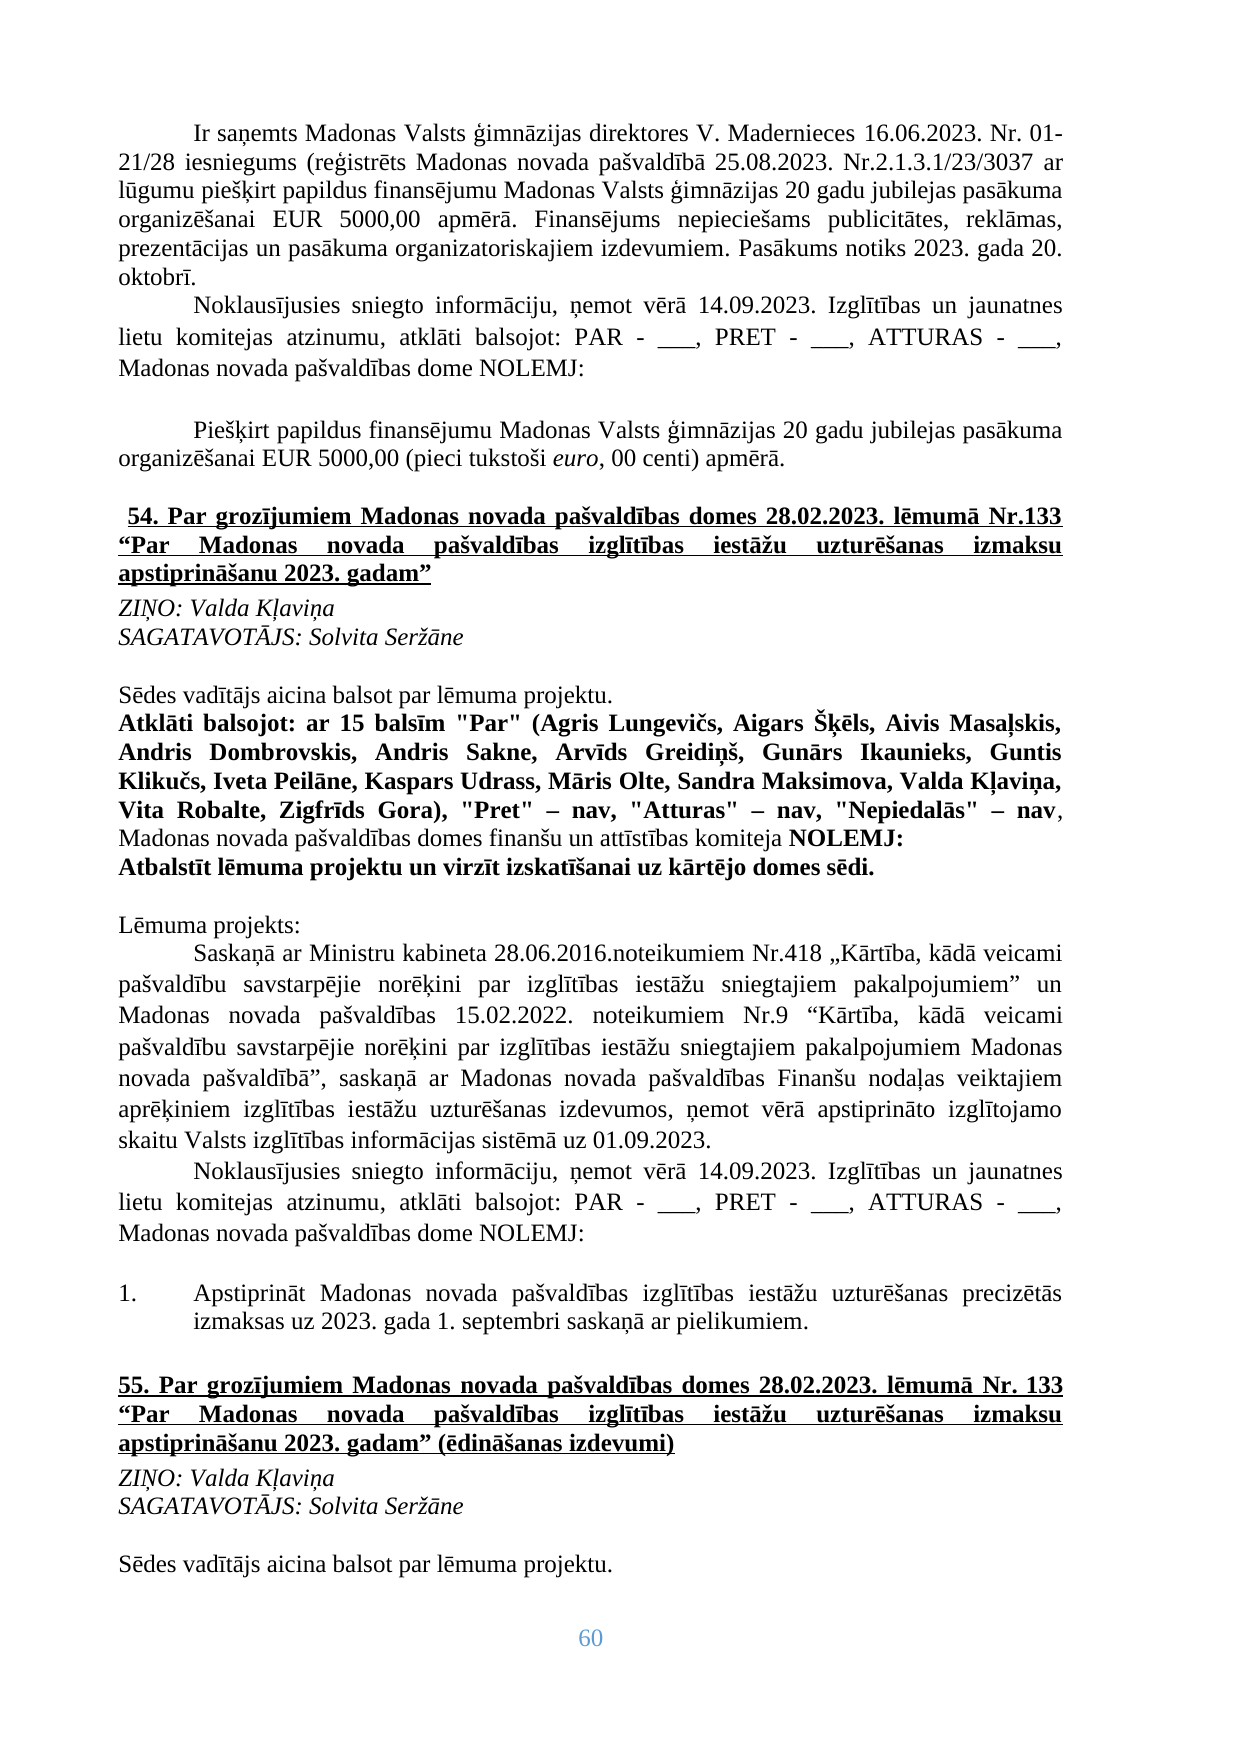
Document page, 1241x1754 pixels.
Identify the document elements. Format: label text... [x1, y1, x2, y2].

text 55. Par grozījumiem Madonas novada pašvaldības domes 28.02.2023. lēmumā Nr. 133 “Par Madonas novada pašvaldības izglītības iestāžu uzturēšanas izmaksu apstiprināšanu 2023. gadam” (ēdināšanas izdevumi) [118, 1397, 1063, 1424]
text 54. Par grozījumiem Madonas novada pašvaldības domes 28.02.2023. lēmumā Nr.133 “Par Madonas novada pašvaldības izglītības iestāžu uzturēšanas izmaksu apstiprināšanu 2023. gadam” [118, 501, 1063, 555]
text Ir saņemts Madonas Valsts ģimnāzijas direktores V. Madernieces 16.06.2023. Nr. 01-21/28 iesniegums (reģistrēts Madonas novada pašvaldībā 25.08.2023. Nr.2.1.3.1/23/3037 ar lūgumu piešķirt papildus finansējumu Madonas Valsts ģimnāzijas 20 gadu jubilejas pasākuma organizēšanai EUR 5000,00 apmērā. Finansējums nepieciešams publicitātes, reklāmas, prezentācijas un pasākuma organizatoriskajiem izdevumiem. Pasākums notiks 2023. gada 20. oktobrī. [118, 118, 1063, 204]
text Piešķirt papildus finansējumu Madonas Valsts ģimnāzijas 20 gadu jubilejas pasākuma organizēšanai EUR 5000,00 (pieci tukstoši euro, 00 centi) apmērā. [118, 415, 1063, 472]
text Sēdes vadītājs aicina balsot par lēmuma projektu. [118, 1549, 1063, 1578]
text SAGATAVOTĀJS: Solvita Seržāne [118, 622, 1063, 651]
text 55. Par grozījumiem Madonas novada pašvaldības domes 28.02.2023. lēmumā Nr. 133 “Par Madonas novada pašvaldības izglītības iestāžu uzturēšanas izmaksu apstiprināšanu 2023. gadam” (ēdināšanas izdevumi) [118, 1370, 1063, 1395]
text Lēmuma projekts: [118, 910, 1063, 938]
text 55. Par grozījumiem Madonas novada pašvaldības domes 28.02.2023. lēmumā Nr. 133 “Par Madonas novada pašvaldības izglītības iestāžu uzturēšanas izmaksu apstiprināšanu 2023. gadam” (ēdināšanas izdevumi) [118, 1425, 1063, 1456]
text Ir saņemts Madonas Valsts ģimnāzijas direktores V. Madernieces 16.06.2023. Nr. 01-21/28 iesniegums (reģistrēts Madonas novada pašvaldībā 25.08.2023. Nr.2.1.3.1/23/3037 ar lūgumu piešķirt papildus finansējumu Madonas Valsts ģimnāzijas 20 gadu jubilejas pasākuma organizēšanai EUR 5000,00 apmērā. Finansējums nepieciešams publicitātes, reklāmas, prezentācijas un pasākuma organizatoriskajiem izdevumiem. Pasākums notiks 2023. gada 20. oktobrī. [118, 233, 1063, 291]
text ZIŅO: Valda Kļaviņa [118, 1463, 1063, 1491]
list Apstiprināt Madonas novada pašvaldības izglītības iestāžu uzturēšanas precizētās izmaksas uz 2023. gada 1. septembri saskaņā ar pielikumiem. [118, 1278, 1063, 1335]
text Saskaņā ar Ministru kabineta 28.06.2016.noteikumiem Nr.418 „Kārtība, kādā veicami pašvaldību savstarpējie norēķini par izglītības iestāžu sniegtajiem pakalpojumiem” un Madonas novada pašvaldības 15.02.2022. noteikumiem Nr.9 “Kārtība, kādā veicami pašvaldību savstarpējie norēķini par izglītības iestāžu sniegtajiem pakalpojumiem Madonas novada pašvaldībā”, saskaņā ar Madonas novada pašvaldības Finanšu nodaļas veiktajiem aprēķiniem izglītības iestāžu uzturēšanas izdevumos, ņemot vērā apstiprināto izglītojamo skaitu Valsts izglītības informācijas sistēmā uz 01.09.2023. [118, 938, 1063, 1153]
text 54. Par grozījumiem Madonas novada pašvaldības domes 28.02.2023. lēmumā Nr.133 “Par Madonas novada pašvaldības izglītības iestāžu uzturēšanas izmaksu apstiprināšanu 2023. gadam” [118, 556, 1063, 587]
text Atbalstīt lēmuma projektu un virzīt izskatīšanai uz kārtējo domes sēdi. [118, 852, 1063, 881]
text Atklāti balsojot: ar 15 balsīm "Par" (Agris Lungevičs, Aigars Šķēls, Aivis Masaļskis, Andris Dombrovskis, Andris Sakne, Arvīds Greidiņš, Gunārs Ikaunieks, Guntis Klikučs, Iveta Peilāne, Kaspars Udrass, Māris Olte, Sandra Maksimova, Valda Kļaviņa, Vita Robalte, Zigfrīds Gora), "Pret" – nav, "Atturas" – nav, "Nepiedalās" – nav, Madonas novada pašvaldības domes finanšu un attīstības komiteja NOLEMJ: [118, 708, 1063, 852]
text Sēdes vadītājs aicina balsot par lēmuma projektu. [118, 680, 1063, 708]
text Noklausījusies sniegto informāciju, ņemot vērā 14.09.2023. Izglītības un jaunatnes lietu komitejas atzinumu, atklāti balsojot: PAR - ___, PRET - ___, ATTURAS - ___, Madonas novada pašvaldības dome NOLEMJ: [118, 291, 1063, 381]
text SAGATAVOTĀJS: Solvita Seržāne [118, 1491, 1063, 1520]
text ZIŅO: Valda Kļaviņa [118, 593, 1063, 622]
text Noklausījusies sniegto informāciju, ņemot vērā 14.09.2023. Izglītības un jaunatnes lietu komitejas atzinumu, atklāti balsojot: PAR - ___, PRET - ___, ATTURAS - ___, Madonas novada pašvaldības dome NOLEMJ: [118, 1156, 1063, 1247]
